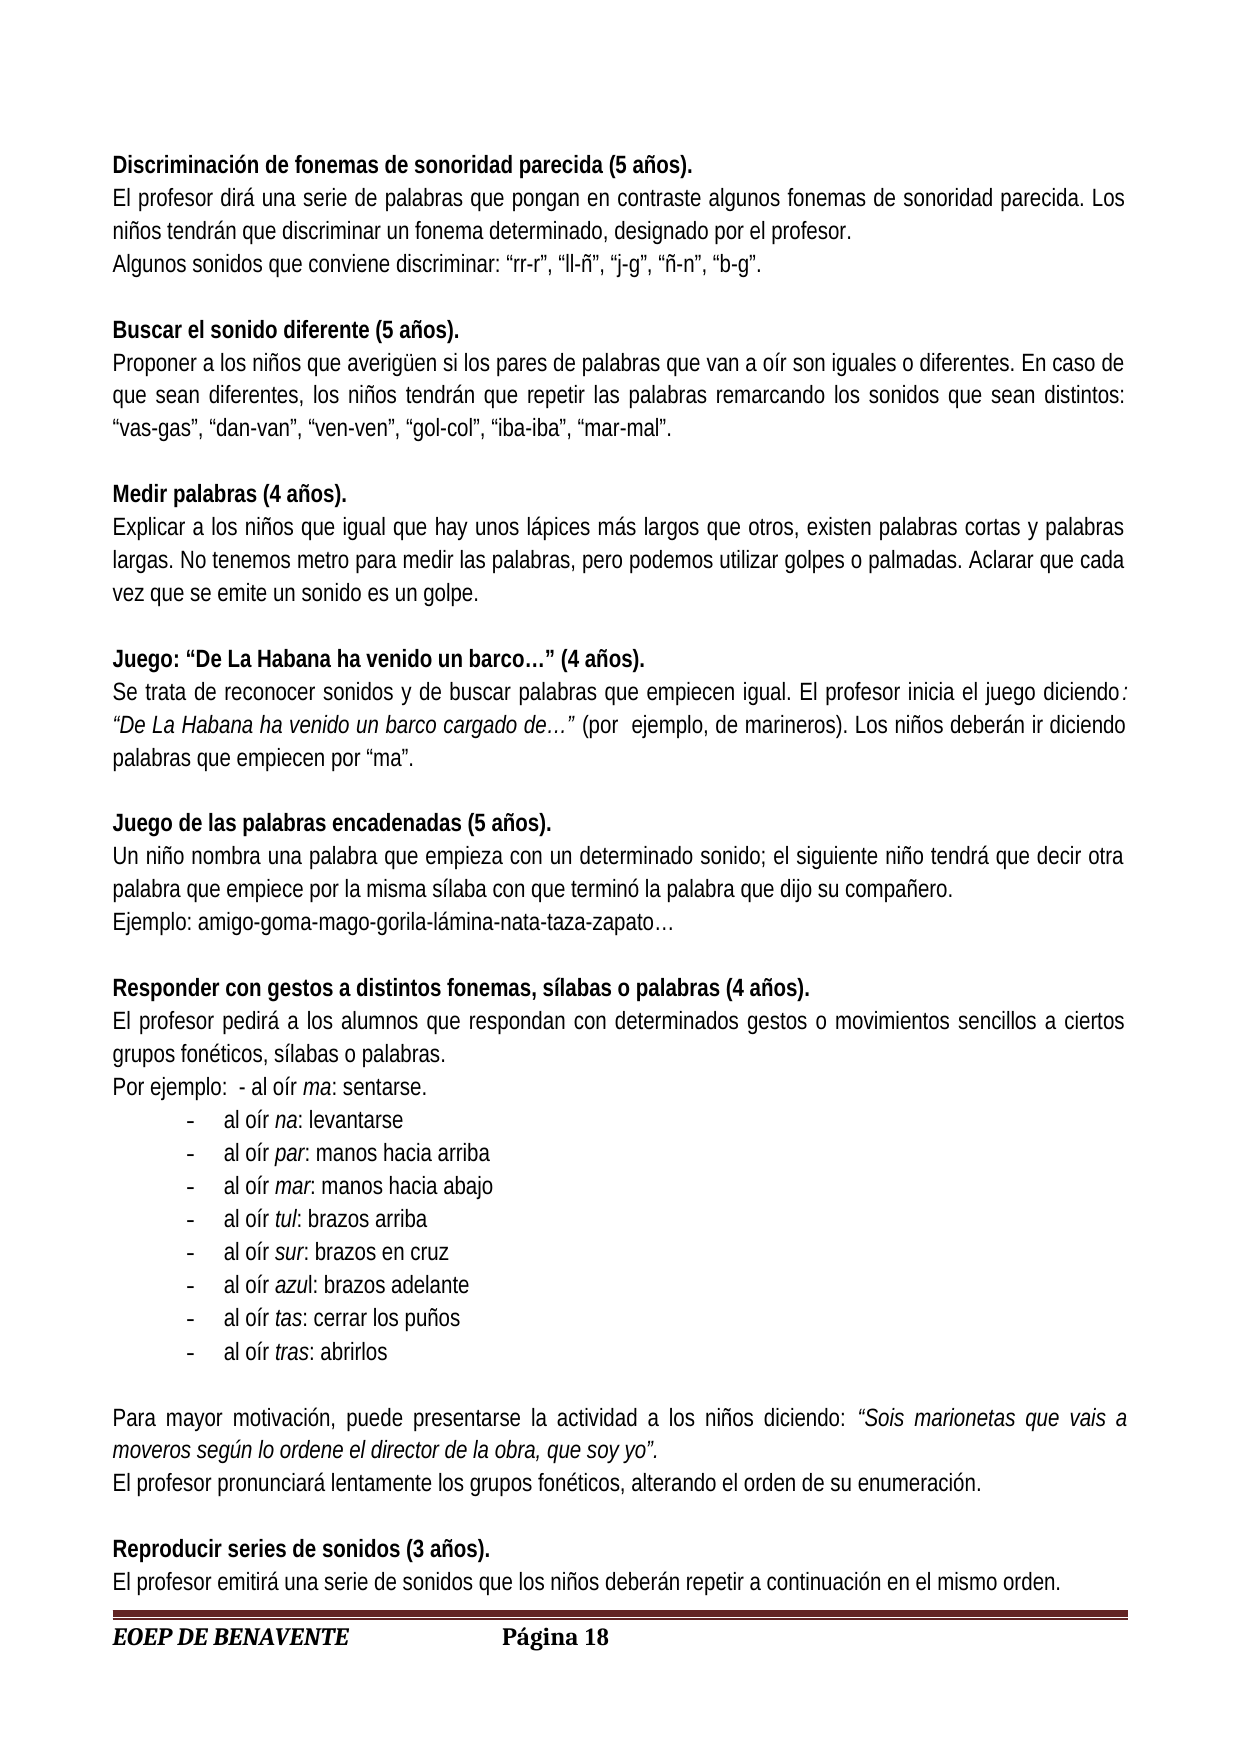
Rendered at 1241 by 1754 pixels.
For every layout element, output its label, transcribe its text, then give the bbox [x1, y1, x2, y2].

text El profesor pronunciará lentamente los grupos fonéticos, alterando el orden de su enumeración. [112, 1468, 1128, 1497]
list al oír par: manos hacia arriba [186, 1138, 1128, 1167]
text Buscar el sonido diferente (5 años). [112, 314, 1128, 343]
list al oír tul: brazos arriba [186, 1204, 1128, 1233]
list al oír mar: manos hacia abajo [186, 1171, 1128, 1200]
text Algunos sonidos que conviene discriminar: “rr-r”, “ll-ñ”, “j-g”, “ñ-n”, “b-g”. [112, 249, 1128, 277]
text Responder con gestos a distintos fonemas, sílabas o palabras (4 años). [112, 973, 1128, 1002]
list al oír tas: cerrar los puños [186, 1303, 1128, 1332]
text Se trata de reconocer sonidos y de buscar palabras que empiecen igual. El profesor inicia el juego diciendo: “De La Habana ha venido un barco cargado de…” (por ejemplo, de marineros). Los niños deberán ir diciendo palabras que empiecen por “ma”. [112, 677, 1128, 771]
text El profesor dirá una serie de palabras que pongan en contraste algunos fonemas de sonoridad parecida. Los niños tendrán que discriminar un fonema determinado, designado por el profesor. [112, 183, 1128, 244]
text El profesor emitirá una serie de sonidos que los niños deberán repetir a continuación en el mismo orden. [112, 1567, 1128, 1596]
list al oír na: levantarse [186, 1104, 1128, 1133]
text Discriminación de fonemas de sonoridad parecida (5 años). [112, 150, 1128, 179]
text Medir palabras (4 años). [112, 479, 1128, 508]
text Juego: “De La Habana ha venido un barco…” (4 años). [112, 644, 1128, 672]
text El profesor pedirá a los alumnos que respondan con determinados gestos o movimientos sencillos a ciertos grupos fonéticos, sílabas o palabras. [112, 1006, 1128, 1067]
text Reproducir series de sonidos (3 años). [112, 1534, 1128, 1563]
list al oír sur: brazos en cruz [186, 1237, 1128, 1266]
text Para mayor motivación, puede presentarse la actividad a los niños diciendo: “Sois marionetas que vais a moveros según lo ordene el director de la obra, que soy yo”. [112, 1402, 1128, 1464]
text Por ejemplo: - al oír ma: sentarse. [112, 1072, 1128, 1100]
text Juego de las palabras encadenadas (5 años). [112, 808, 1128, 837]
text Proponer a los niños que averigüen si los pares de palabras que van a oír son iguales o diferentes. En caso de que sean diferentes, los niños tendrán que repetir las palabras remarcando los sonidos que sean distintos: “vas-gas”, “dan-van”, “ven-ven”, “gol-col”, “iba-iba”, “mar-mal”. [112, 347, 1128, 442]
text Ejemplo: amigo-goma-mago-gorila-lámina-nata-taza-zapato… [112, 907, 1128, 936]
text Explicar a los niños que igual que hay unos lápices más largos que otros, existen palabras cortas y palabras largas. No tenemos metro para medir las palabras, pero podemos utilizar golpes o palmadas. Aclarar que cada vez que se emite un sonido es un golpe. [112, 512, 1128, 607]
list al oír tras: abrirlos [186, 1336, 1128, 1365]
text Un niño nombra una palabra que empieza con un determinado sonido; el siguiente niño tendrá que decir otra palabra que empiece por la misma sílaba con que terminó la palabra que dijo su compañero. [112, 841, 1128, 903]
list al oír azul: brazos adelante [186, 1270, 1128, 1299]
